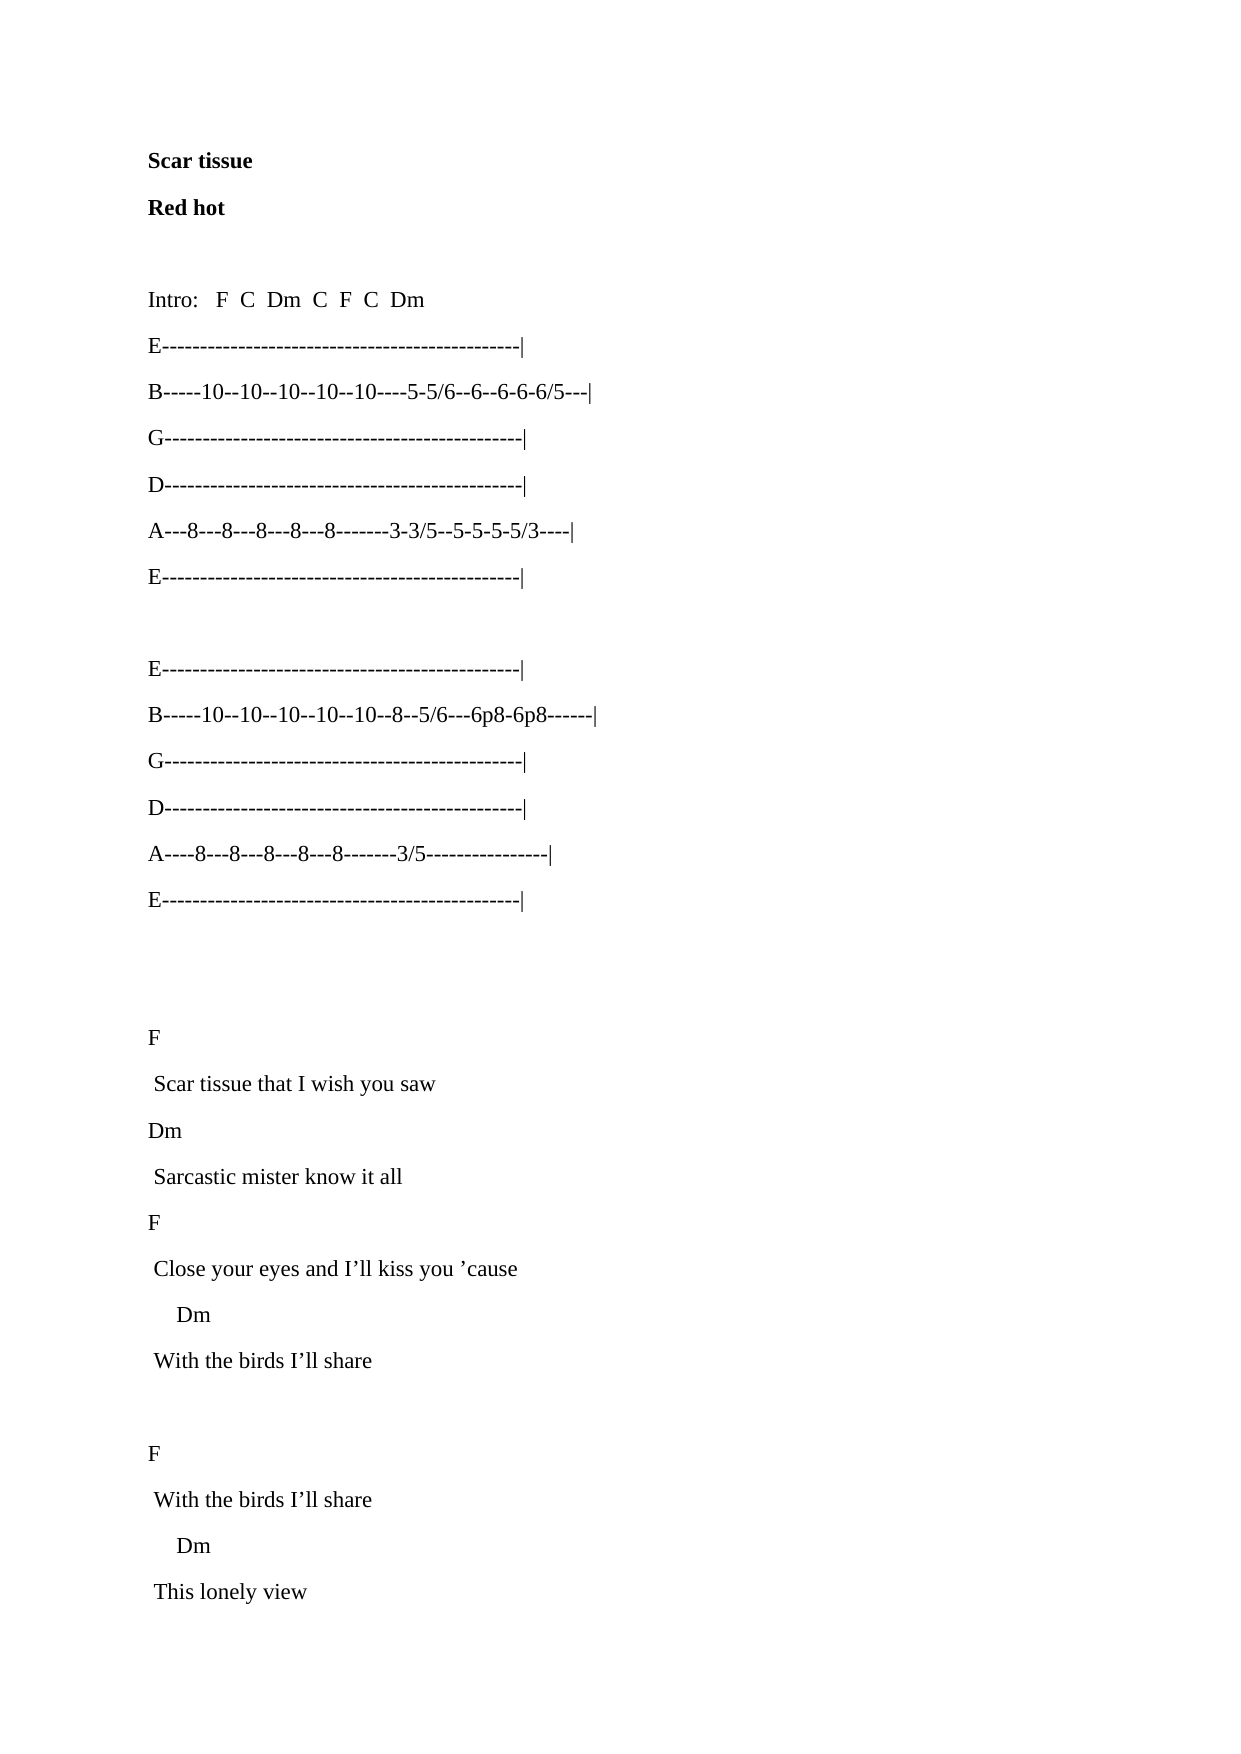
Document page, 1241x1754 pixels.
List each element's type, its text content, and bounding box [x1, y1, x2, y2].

text F [148, 1209, 1093, 1235]
text This lonely view [148, 1578, 1093, 1604]
text Dm [148, 1117, 1093, 1143]
text G-----------------------------------------------| [148, 747, 1093, 774]
text A----8---8---8---8---8-------3/5----------------| [148, 840, 1093, 866]
text E-----------------------------------------------| [148, 563, 1093, 589]
text Close your eyes and I’ll kiss you ’cause [148, 1255, 1093, 1281]
text A---8---8---8---8---8-------3-3/5--5-5-5-5/3----| [148, 517, 1093, 543]
text Scar tissue [148, 148, 1093, 174]
text Scar tissue that I wish you saw [148, 1071, 1093, 1097]
text Red hot [148, 194, 1093, 220]
text E-----------------------------------------------| [148, 886, 1093, 912]
text B-----10--10--10--10--10--8--5/6---6p8-6p8------| [148, 701, 1093, 728]
text F [148, 1440, 1093, 1466]
text Sarcastic mister know it all [148, 1163, 1093, 1189]
text E-----------------------------------------------| [148, 655, 1093, 682]
text Intro: F C Dm C F C Dm [148, 286, 1093, 312]
text D-----------------------------------------------| [148, 471, 1093, 497]
text D-----------------------------------------------| [148, 794, 1093, 820]
text Dm [148, 1301, 1093, 1328]
text E-----------------------------------------------| [148, 332, 1093, 358]
text F [148, 1024, 1093, 1051]
text Dm [148, 1532, 1093, 1558]
text With the birds I’ll share [148, 1486, 1093, 1512]
text With the birds I’ll share [148, 1347, 1093, 1374]
text B-----10--10--10--10--10----5-5/6--6--6-6-6/5---| [148, 378, 1093, 405]
text G-----------------------------------------------| [148, 424, 1093, 451]
